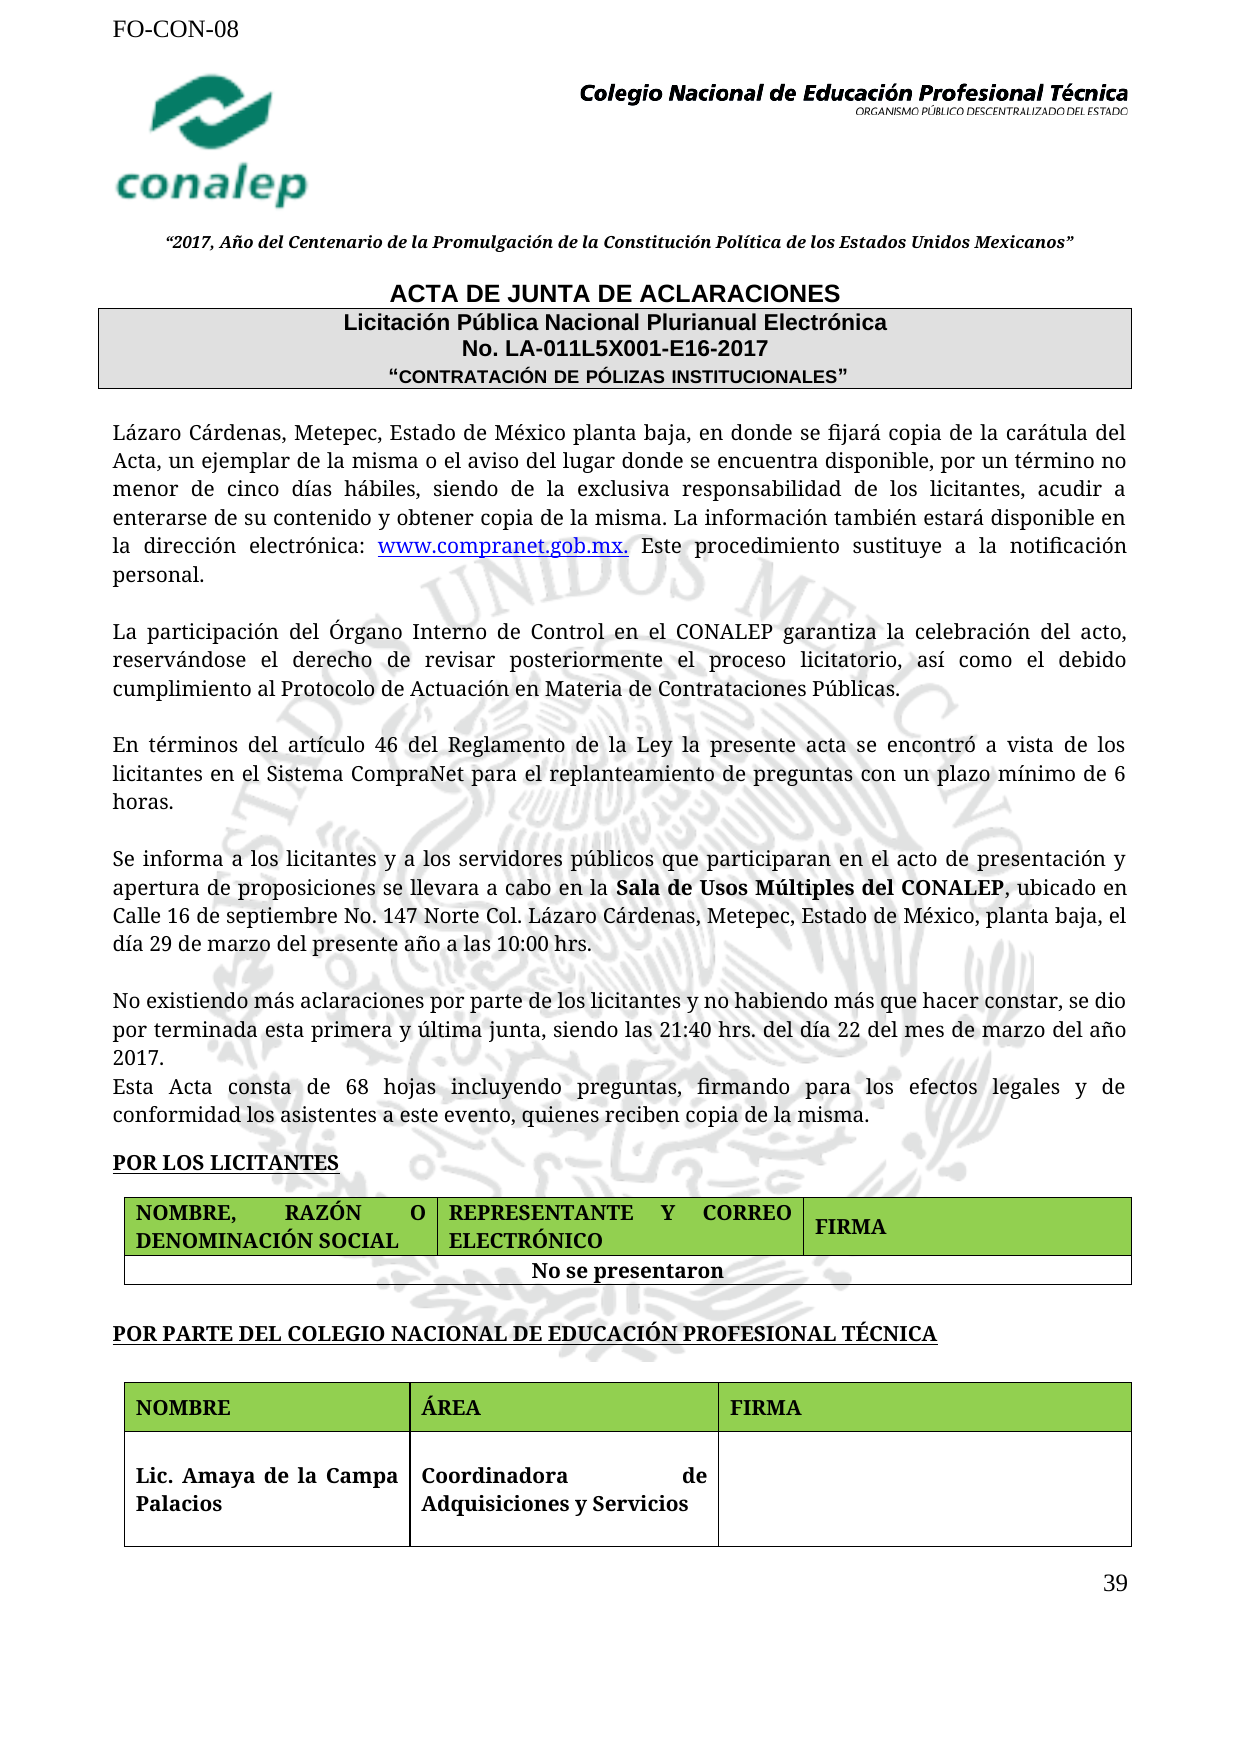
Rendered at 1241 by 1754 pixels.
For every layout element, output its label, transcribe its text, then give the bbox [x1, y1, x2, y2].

table_cell No se presentaron [125, 1256, 1131, 1284]
text Esta Acta consta de 68 hojas incluyendo preguntas, firmando para los efectos legales y de conformidad los asistentes a este evento, quienes reciben copia de la misma. [112, 1072, 1128, 1129]
text No existiendo más aclaraciones por parte de los licitantes y no habiendo más que hacer constar, se dio por terminada esta primera y última junta, siendo las 21:40 hrs. del día 22 del mes de marzo del año 2017. [112, 986, 1128, 1072]
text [112, 418, 1128, 588]
text POR PARTE DEL COLEGIO NACIONAL DE EDUCACIÓN PROFESIONAL TÉCNICA [112, 1319, 1128, 1348]
text En términos del artículo 46 del Reglamento de la Ley la presente acta se encontró a vista de los licitantes en el Sistema CompraNet para el replanteamiento de preguntas con un plazo mínimo de 6 horas. [112, 731, 1128, 816]
table_cell [719, 1432, 1131, 1546]
table_header FIRMA [804, 1198, 1131, 1255]
picture [580, 83, 1128, 115]
table_header NOMBRE, RAZÓN O DENOMINACIÓN SOCIAL [125, 1198, 437, 1255]
table_header NOMBRE [125, 1383, 409, 1431]
text La participación del Órgano Interno de Control en el CONALEP garantiza la celebración del acto, reservándose el derecho de revisar posteriormente el proceso licitatorio, así como el debido cumplimiento al Protocolo de Actuación en Materia de Contrataciones Públicas. [112, 617, 1128, 702]
table_cell Coordinadora de Adquisiciones y Servicios [411, 1432, 718, 1546]
text Se informa a los licitantes y a los servidores públicos que participaran en el acto de presentación y apertura de proposiciones se llevara a cabo en la Sala de Usos Múltiples del CONALEP, ubicado en Calle 16 de septiembre No. 147 Norte Col. Lázaro Cárdenas, Metepec, Estado de México, planta baja, el día 29 de marzo del presente año a las 10:00 hrs. [112, 844, 1128, 958]
text POR LOS LICITANTES [112, 1148, 1128, 1177]
table_header ÁREA [411, 1383, 718, 1431]
table_header REPRESENTANTE Y CORREO ELECTRÓNICO [438, 1198, 803, 1255]
table_header FIRMA [719, 1383, 1131, 1431]
table_cell Lic. Amaya de la Campa Palacios [125, 1432, 409, 1546]
